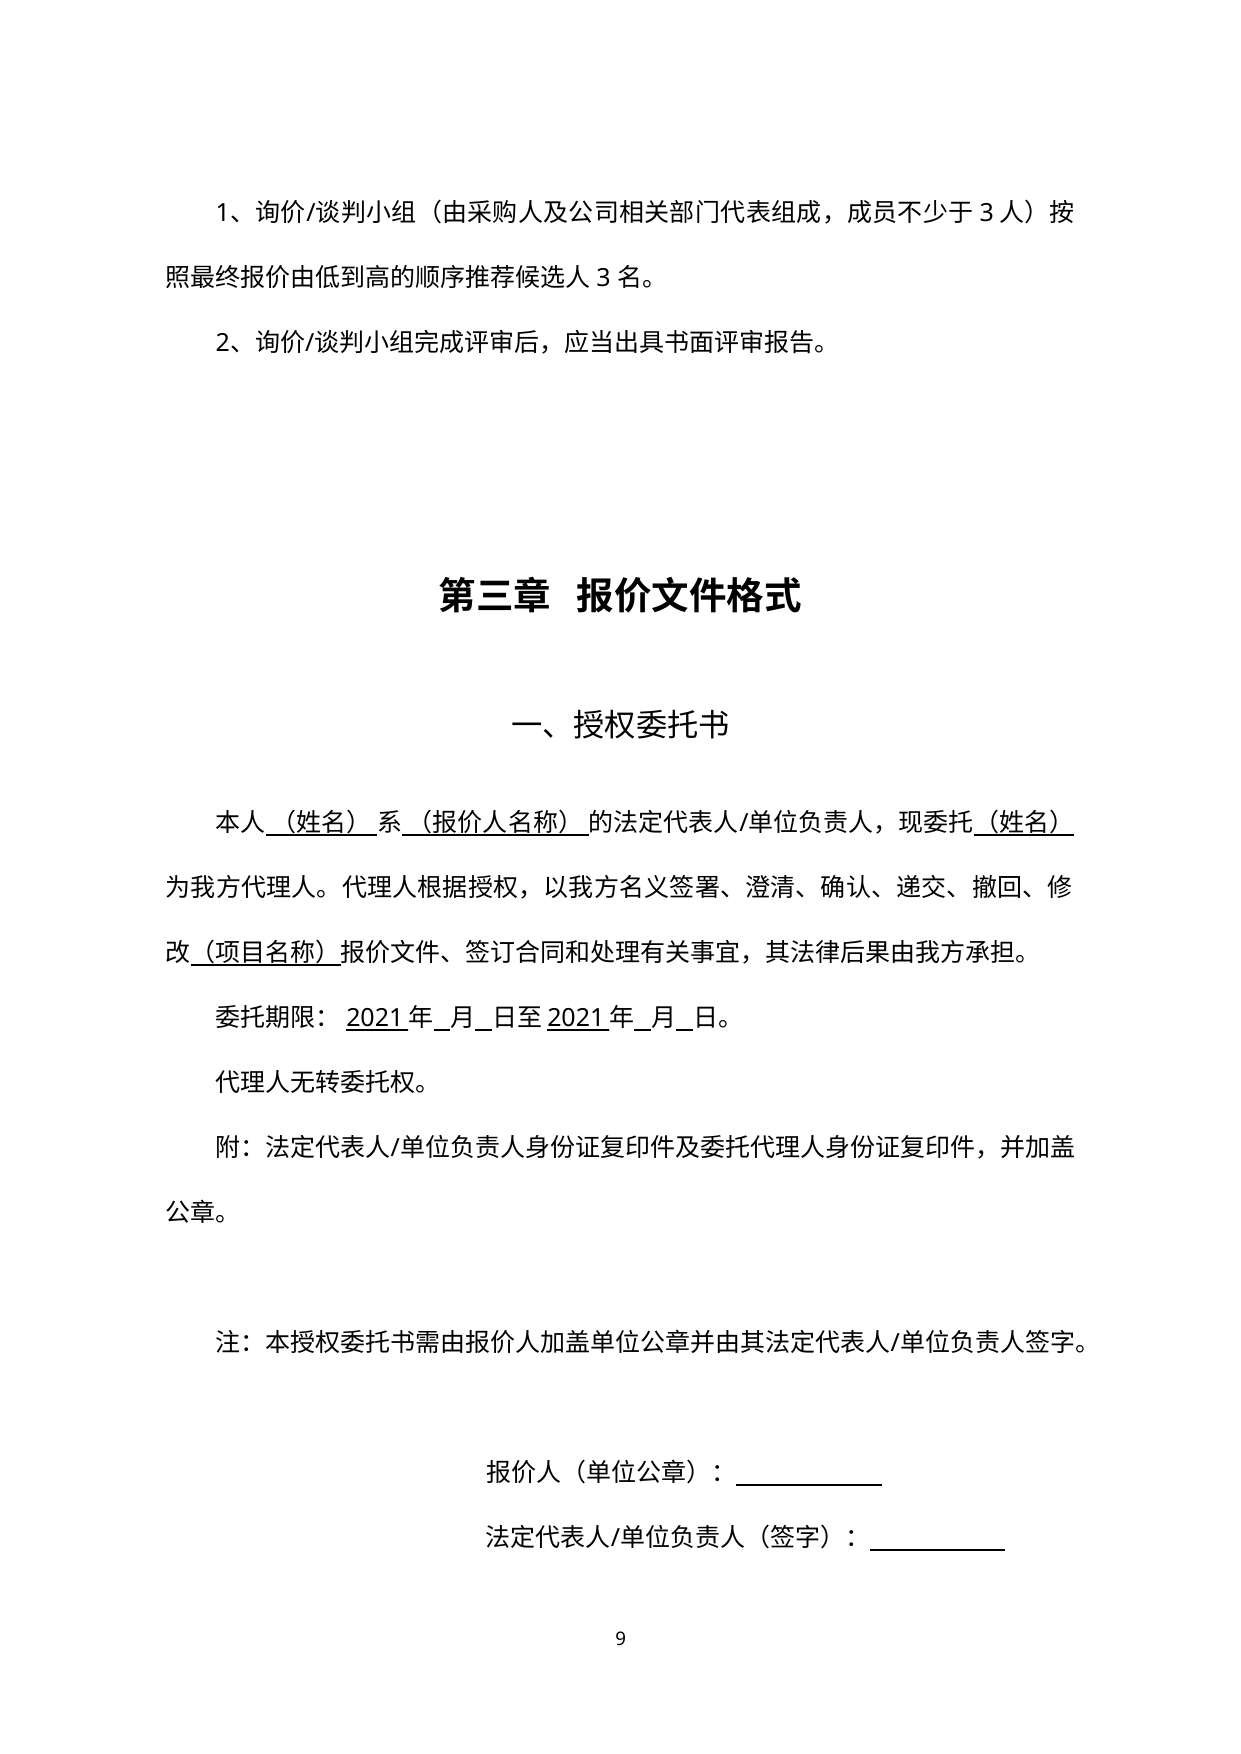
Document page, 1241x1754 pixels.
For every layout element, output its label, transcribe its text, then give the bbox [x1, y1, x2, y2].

text 法定代表人/单位负责人（签字）： [165, 1503, 1075, 1568]
text 一、授权委托书 [165, 691, 1075, 756]
text 第三章 报价文件格式 [165, 561, 1075, 626]
text 2、询价/谈判小组完成评审后，应当出具书面评审报告。 [165, 308, 1075, 373]
text 注：本授权委托书需由报价人加盖单位公章并由其法定代表人/单位负责人签字。 [165, 1308, 1075, 1373]
text 附：法定代表人/单位负责人身份证复印件及委托代理人身份证复印件，并加盖公章。 [165, 1113, 1075, 1243]
text 代理人无转委托权。 [165, 1048, 1075, 1113]
text 本人 （姓名） 系 （报价人名称） 的法定代表人/单位负责人，现委托（姓名）为我方代理人。代理人根据授权，以我方名义签署、澄清、确认、递交、撤回、修改（项目名称）报价文件、签订合同和处理有关事宜，其法律后果由我方承担。 [165, 788, 1075, 983]
text 1、询价/谈判小组（由采购人及公司相关部门代表组成，成员不少于3人）按照最终报价由低到高的顺序推荐候选人 3 名。 [165, 178, 1075, 308]
text 委托期限： 2021年 月 日至2021年 月 日。 [165, 983, 1075, 1048]
text 报价人（单位公章）： [165, 1438, 1075, 1503]
